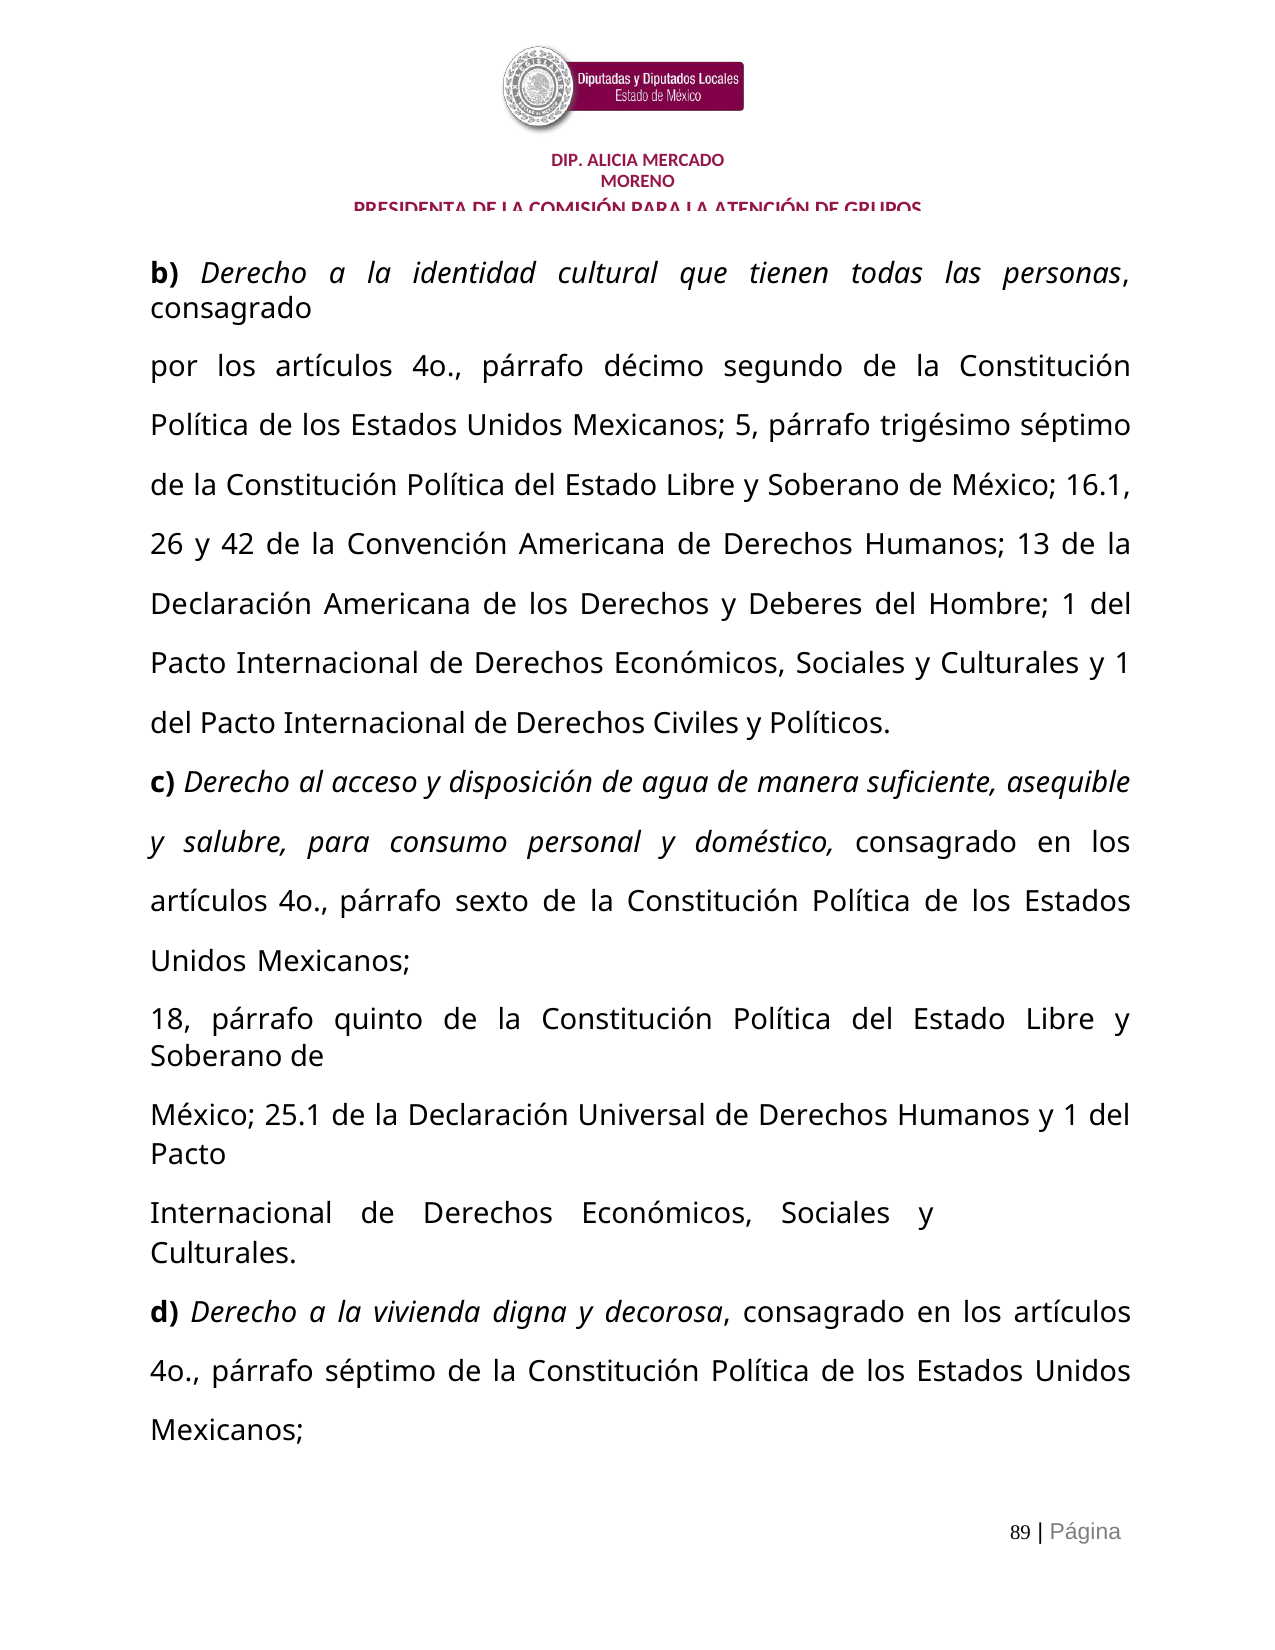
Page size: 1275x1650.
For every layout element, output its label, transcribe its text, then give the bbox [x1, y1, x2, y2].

picture [554, 156, 560, 164]
text b) Derecho a la identidad cultural que tienen todas las personas, consagrado [150, 255, 1129, 326]
text México; 25.1 de la Declaración Universal de Derechos Humanos y 1 del Pacto [150, 1094, 1131, 1173]
picture [467, 12, 774, 166]
text por los artículos 4o., párrafo décimo segundo de la Constitución Política de los Estados Unidos Mexicanos; 5, párrafo trigésimo séptimo de la Constitución Política del Estado Libre y Soberano de México; 16.1, 26 y 42 de la Convención Americana de Derechos Humanos; 13 de la Declaración Americana de los Derechos y Deberes del Hombre; 1 del Pacto Internacional de Derechos Económicos, Sociales y Culturales y 1 del Pacto Internacional de Derechos Civiles y Políticos. [150, 345, 1131, 742]
text 18, párrafo quinto de la Constitución Política del Estado Libre y Soberano de [150, 999, 1129, 1074]
picture [714, 156, 721, 164]
text c) Derecho al acceso y disposición de agua de manera suficiente, asequible y salubre, para consumo personal y doméstico, consagrado en los artículos 4o., párrafo sexto de la Constitución Política de los Estados Unidos Mexicanos; [150, 761, 1131, 979]
picture [702, 156, 708, 164]
text Internacional de Derechos Económicos, Sociales y Culturales. [150, 1193, 933, 1272]
text d) Derecho a la vivienda digna y decorosa, consagrado en los artículos 4o., párrafo séptimo de la Constitución Política de los Estados Unidos Mexicanos; [150, 1291, 1131, 1449]
picture [645, 158, 655, 166]
